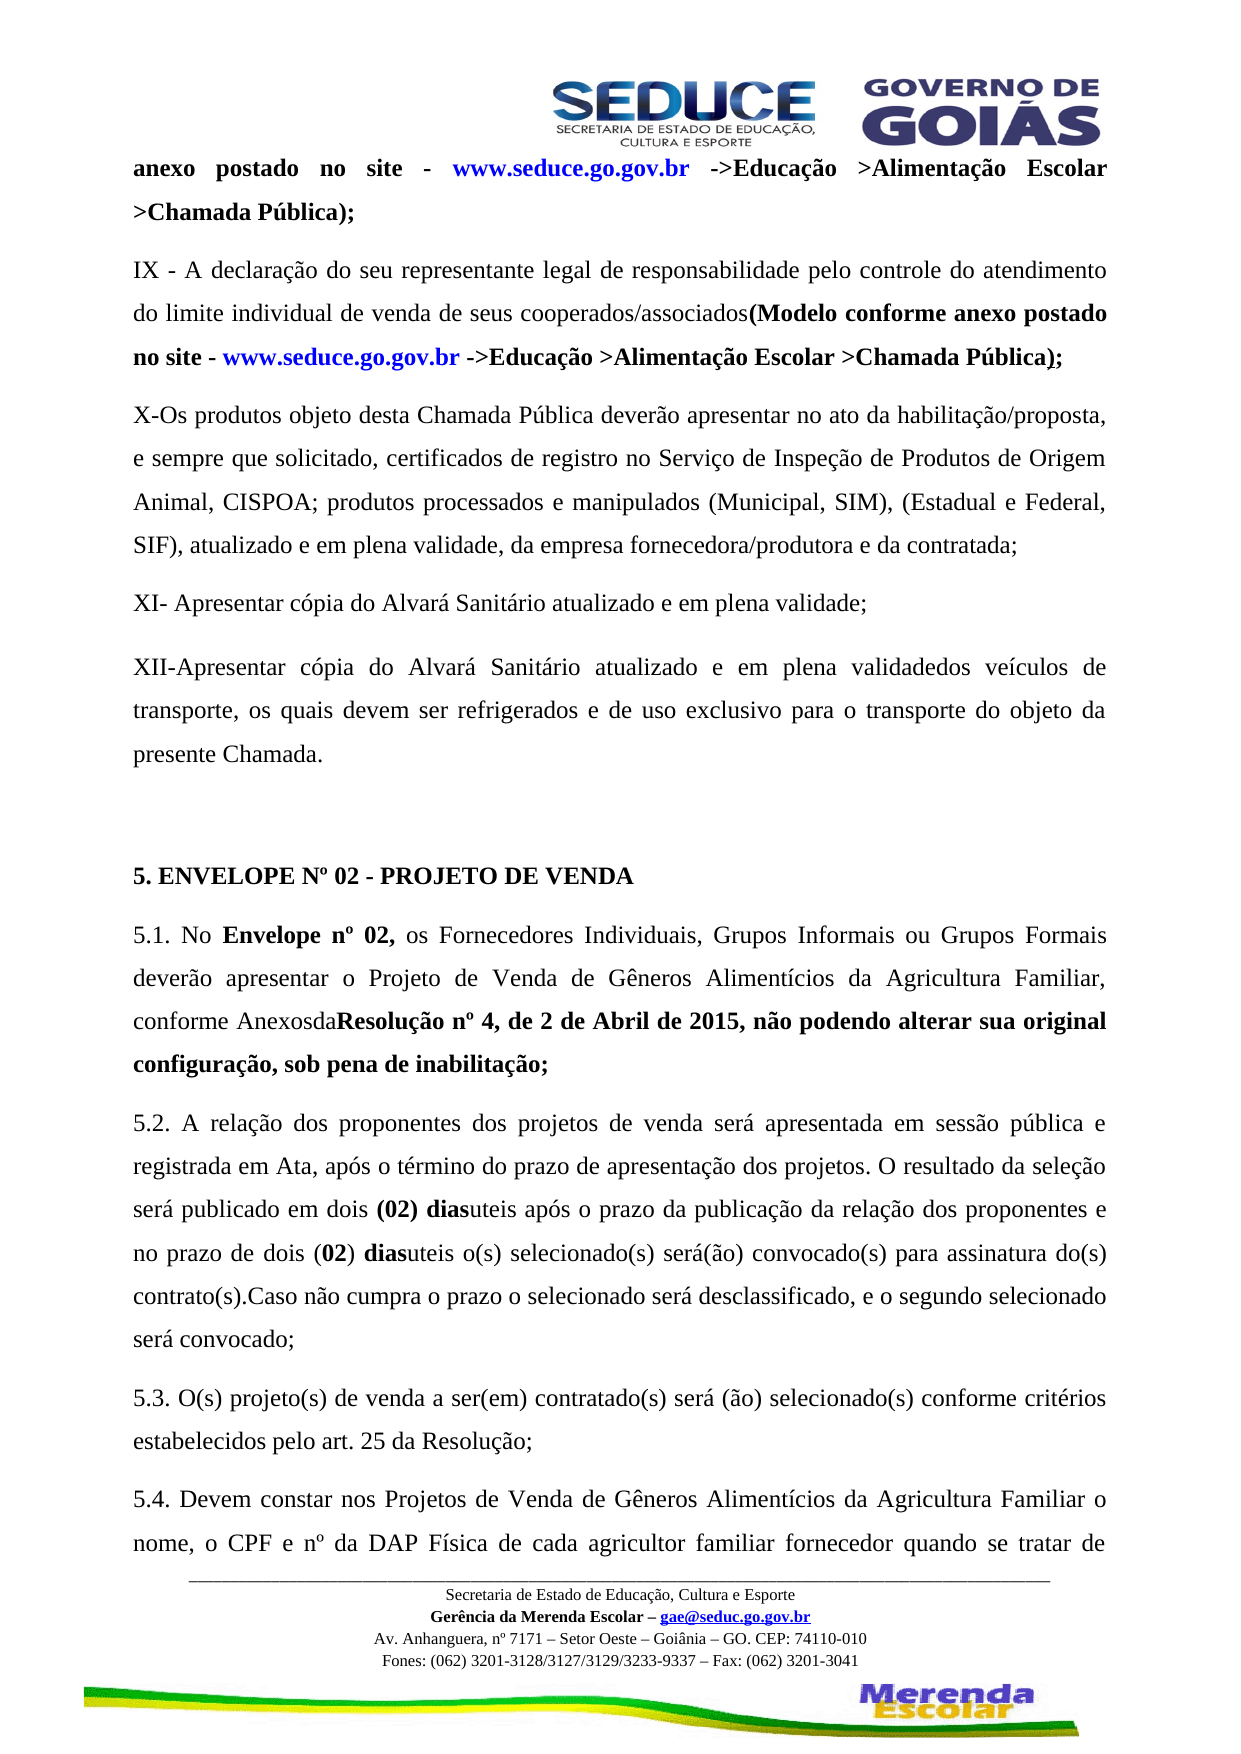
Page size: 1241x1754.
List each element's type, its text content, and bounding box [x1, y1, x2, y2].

text 5.1. No Envelope nº 02, os Fornecedores Individuais, Grupos Informais ou Grupos Formais deverão apresentar o Projeto de Venda de Gêneros Alimentícios da Agricultura Familiar, conforme AnexosdaResolução nº 4, de 2 de Abril de 2015, não podendo alterar sua original configuração, sob pena de inabilitação; [133, 920, 1107, 1078]
text 5. ENVELOPE Nº 02 - PROJETO DE VENDA [133, 861, 1107, 890]
text XI- Apresentar cópia do Alvará Sanitário atualizado e em plena validade; [133, 588, 1107, 617]
picture [552, 73, 1108, 154]
text XII-Apresentar cópia do Alvará Sanitário atualizado e em plena validadedos veículos de transporte, os quais devem ser refrigerados e de uso exclusivo para o transporte do objeto da presente Chamada. [133, 652, 1107, 767]
text 5.2. A relação dos proponentes dos projetos de venda será apresentada em sessão pública e registrada em Ata, após o término do prazo de apresentação dos projetos. O resultado da seleção será publicado em dois (02) diasuteis após o prazo da publicação da relação dos proponentes e no prazo de dois (02) diasuteis o(s) selecionado(s) será(ão) convocado(s) para assinatura do(s) contrato(s).Caso não cumpra o prazo o selecionado será desclassificado, e o segundo selecionado será convocado; [133, 1108, 1107, 1353]
text IX - A declaração do seu representante legal de responsabilidade pelo controle do atendimento do limite individual de venda de seus cooperados/associados(Modelo conforme anexo postado no site - www.seduce.go.gov.br ->Educação >Alimentação Escolar >Chamada Pública); [133, 255, 1107, 370]
text 5.3. O(s) projeto(s) de venda a ser(em) contratado(s) será (ão) selecionado(s) conforme critérios estabelecidos pelo art. 25 da Resolução; [133, 1383, 1107, 1454]
text X-Os produtos objeto desta Chamada Pública deverão apresentar no ato da habilitação/proposta, e sempre que solicitado, certificados de registro no Serviço de Inspeção de Produtos de Origem Animal, CISPOA; produtos processados e manipulados (Municipal, SIM), (Estadual e Federal, SIF), atualizado e em plena validade, da empresa fornecedora/produtora e da contratada; [133, 400, 1107, 558]
